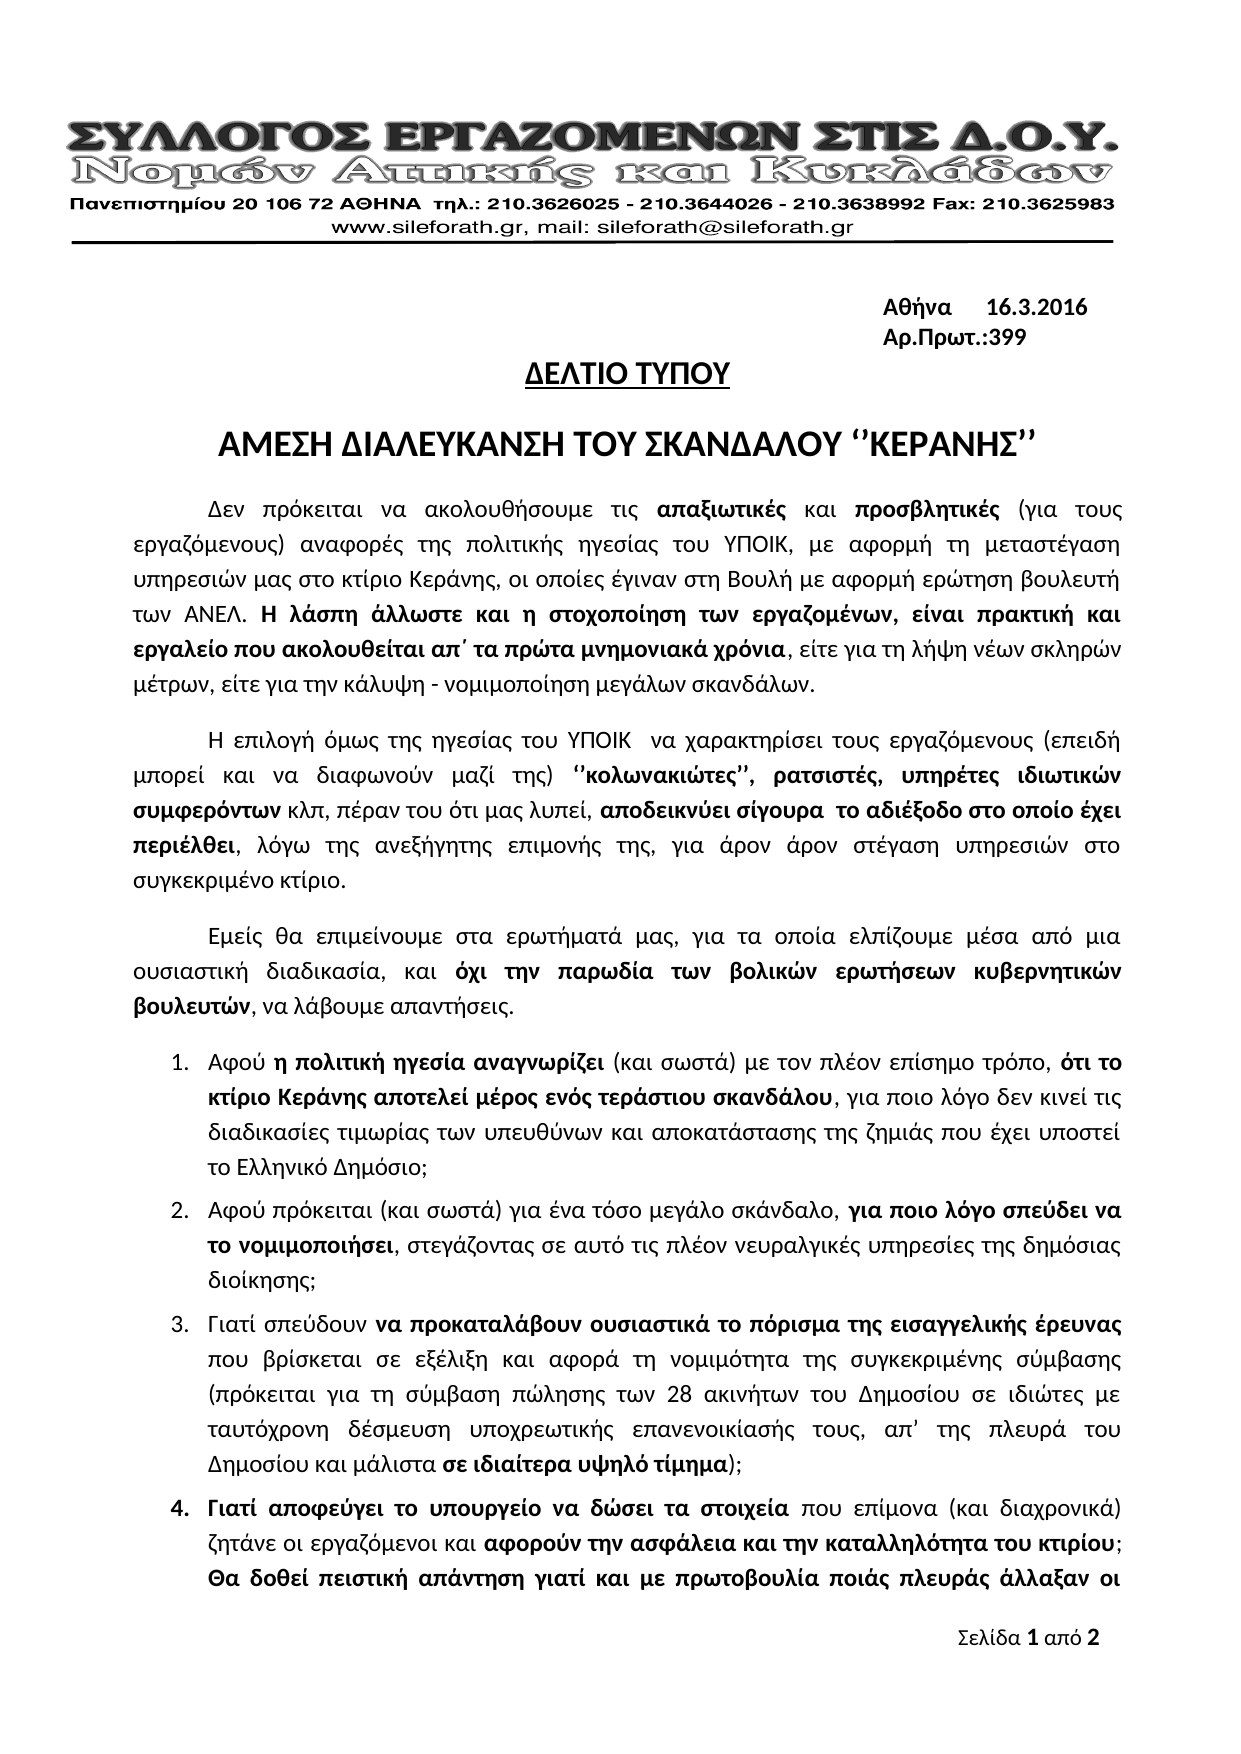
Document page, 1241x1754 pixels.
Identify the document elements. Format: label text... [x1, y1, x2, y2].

text ΑΜΕΣΗ ΔΙΑΛΕΥΚΑΝΣΗ ΤΟΥ ΣΚΑΝΔΑΛΟΥ ‘’ΚΕΡΑΝΗΣ’’ [133, 420, 1122, 466]
list Αφού η πολιτική ηγεσία αναγνωρίζει (και σωστά) με τον πλέον επίσημο τρόπο, ότι το κτίριο Κεράνης αποτελεί μέρος ενός τεράστιου σκανδάλου, για ποιο λόγο δεν κινεί τις διαδικασίες τιμωρίας των υπευθύνων και αποκατάστασης της ζημιάς που έχει υποστεί το Ελληνικό Δημόσιο; [170, 1046, 1122, 1181]
text Εμείς θα επιμείνουμε στα ερωτήματά μας, για τα οποία ελπίζουμε μέσα από μια ουσιαστική διαδικασία, και όχι την παρωδία των βολικών ερωτήσεων κυβερνητικών βουλευτών, να λάβουμε απαντήσεις. [133, 920, 1122, 1020]
list Γιατί σπεύδουν να προκαταλάβουν ουσιαστικά το πόρισμα της εισαγγελικής έρευνας που βρίσκεται σε εξέλιξη και αφορά τη νομιμότητα της συγκεκριμένης σύμβασης (πρόκειται για τη σύμβαση πώλησης των 28 ακινήτων του Δημοσίου σε ιδιώτες με ταυτόχρονη δέσμευση υποχρεωτικής επανενοικίασής τους, απ’ της πλευρά του Δημοσίου και μάλιστα σε ιδιαίτερα υψηλό τίμημα); [170, 1308, 1122, 1478]
text Αρ.Πρωτ.:399 [808, 322, 1122, 352]
text ΔΕΛΤΙΟ ΤΥΠΟΥ [133, 352, 1122, 393]
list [170, 1492, 1122, 1592]
text Δεν πρόκειται να ακολουθήσουμε τις απαξιωτικές και προσβλητικές (για τους εργαζόμενους) αναφορές της πολιτικής ηγεσίας του ΥΠΟΙΚ, με αφορμή τη μεταστέγαση υπηρεσιών μας στο κτίριο Κεράνης, οι οποίες έγιναν στη Βουλή με αφορμή ερώτηση βουλευτή των ΑΝΕΛ. Η λάσπη άλλωστε και η στοχοποίηση των εργαζομένων, είναι πρακτική και εργαλείο που ακολουθείται απ΄ τα πρώτα μνημονιακά χρόνια, είτε για τη λήψη νέων σκληρών μέτρων, είτε για την κάλυψη - νομιμοποίηση μεγάλων σκανδάλων. [133, 493, 1122, 699]
list Αφού πρόκειται (και σωστά) για ένα τόσο μεγάλο σκάνδαλο, για ποιο λόγο σπεύδει να το νομιμοποιήσει, στεγάζοντας σε αυτό τις πλέον νευραλγικές υπηρεσίες της δημόσιας διοίκησης; [170, 1194, 1122, 1295]
text Αθήνα 16.3.2016 [808, 291, 1122, 322]
text Η επιλογή όμως της ηγεσίας του ΥΠΟΙΚ να χαρακτηρίσει τους εργαζόμενους (επειδή μπορεί και να διαφωνούν μαζί της) ‘’κολωνακιώτες’’, ρατσιστές, υπηρέτες ιδιωτικών συμφερόντων κλπ, πέραν του ότι μας λυπεί, αποδεικνύει σίγουρα το αδιέξοδο στο οποίο έχει περιέλθει, λόγω της ανεξήγητης επιμονής της, για άρον άρον στέγαση υπηρεσιών στο συγκεκριμένο κτίριο. [133, 724, 1122, 894]
